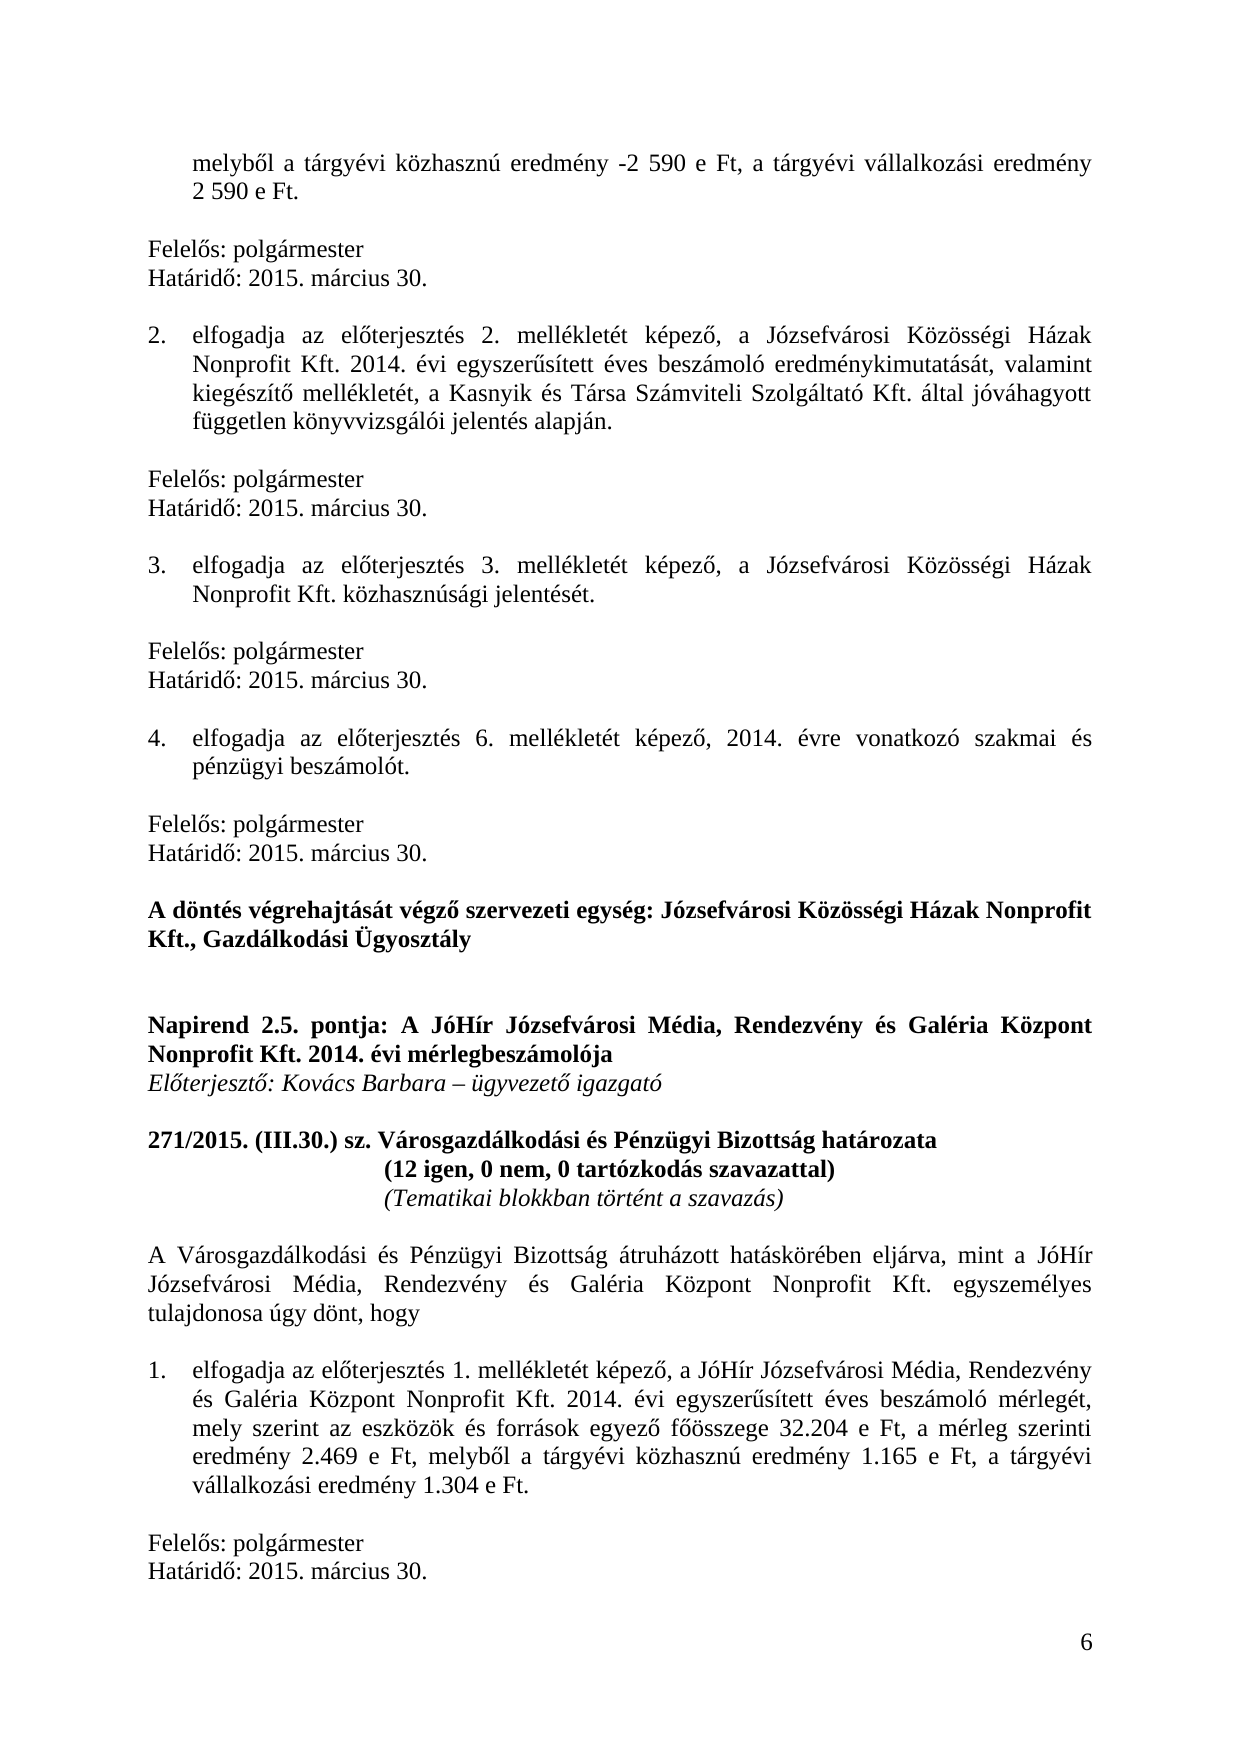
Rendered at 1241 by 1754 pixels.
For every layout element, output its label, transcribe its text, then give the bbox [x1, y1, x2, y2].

list elfogadja az előterjesztés 6. mellékletét képező, 2014. évre vonatkozó szakmai és pénzügyi beszámolót. [148, 723, 1093, 780]
text Előterjesztő: Kovács Barbara – ügyvezető igazgató [148, 1068, 1093, 1096]
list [148, 148, 1093, 205]
list elfogadja az előterjesztés 3. mellékletét képező, a Józsefvárosi Közösségi Házak Nonprofit Kft. közhasznúsági jelentését. [148, 550, 1093, 608]
text A Városgazdálkodási és Pénzügyi Bizottság átruházott hatáskörében eljárva, mint a JóHír Józsefvárosi Média, Rendezvény és Galéria Központ Nonprofit Kft. egyszemélyes tulajdonosa úgy dönt, hogy [148, 1240, 1093, 1326]
text Határidő: 2015. március 30. [148, 1556, 1093, 1585]
text A döntés végrehajtását végző szervezeti egység: Józsefvárosi Közösségi Házak Nonprofit Kft., Gazdálkodási Ügyosztály [148, 895, 1093, 953]
text Határidő: 2015. március 30. [148, 493, 1093, 521]
text Felelős: polgármester [148, 1528, 1093, 1556]
text Határidő: 2015. március 30. [148, 838, 1093, 866]
text 271/2015. (III.30.) sz. Városgazdálkodási és Pénzügyi Bizottság határozata [148, 1125, 1093, 1154]
text Napirend 2.5. pontja: A JóHír Józsefvárosi Média, Rendezvény és Galéria Központ Nonprofit Kft. 2014. évi mérlegbeszámolója [148, 1010, 1093, 1068]
text Felelős: polgármester [148, 636, 1093, 665]
text (Tematikai blokkban történt a szavazás) [384, 1183, 1093, 1211]
text Felelős: polgármester [148, 234, 1093, 263]
text Felelős: polgármester [148, 809, 1093, 838]
text Határidő: 2015. március 30. [148, 665, 1093, 694]
text Határidő: 2015. március 30. [148, 263, 1093, 291]
list elfogadja az előterjesztés 1. mellékletét képező, a JóHír Józsefvárosi Média, Rendezvény és Galéria Központ Nonprofit Kft. 2014. évi egyszerűsített éves beszámoló mérlegét, mely szerint az eszközök és források egyező főösszege 32.204 e Ft, a mérleg szerinti eredmény 2.469 e Ft, melyből a tárgyévi közhasznú eredmény 1.165 e Ft, a tárgyévi vállalkozási eredmény 1.304 e Ft. [148, 1355, 1093, 1499]
text (12 igen, 0 nem, 0 tartózkodás szavazattal) [384, 1154, 1093, 1183]
list elfogadja az előterjesztés 2. mellékletét képező, a Józsefvárosi Közösségi Házak Nonprofit Kft. 2014. évi egyszerűsített éves beszámoló eredménykimutatását, valamint kiegészítő mellékletét, a Kasnyik és Társa Számviteli Szolgáltató Kft. által jóváhagyott független könyvvizsgálói jelentés alapján. [148, 320, 1093, 435]
text Felelős: polgármester [148, 464, 1093, 493]
